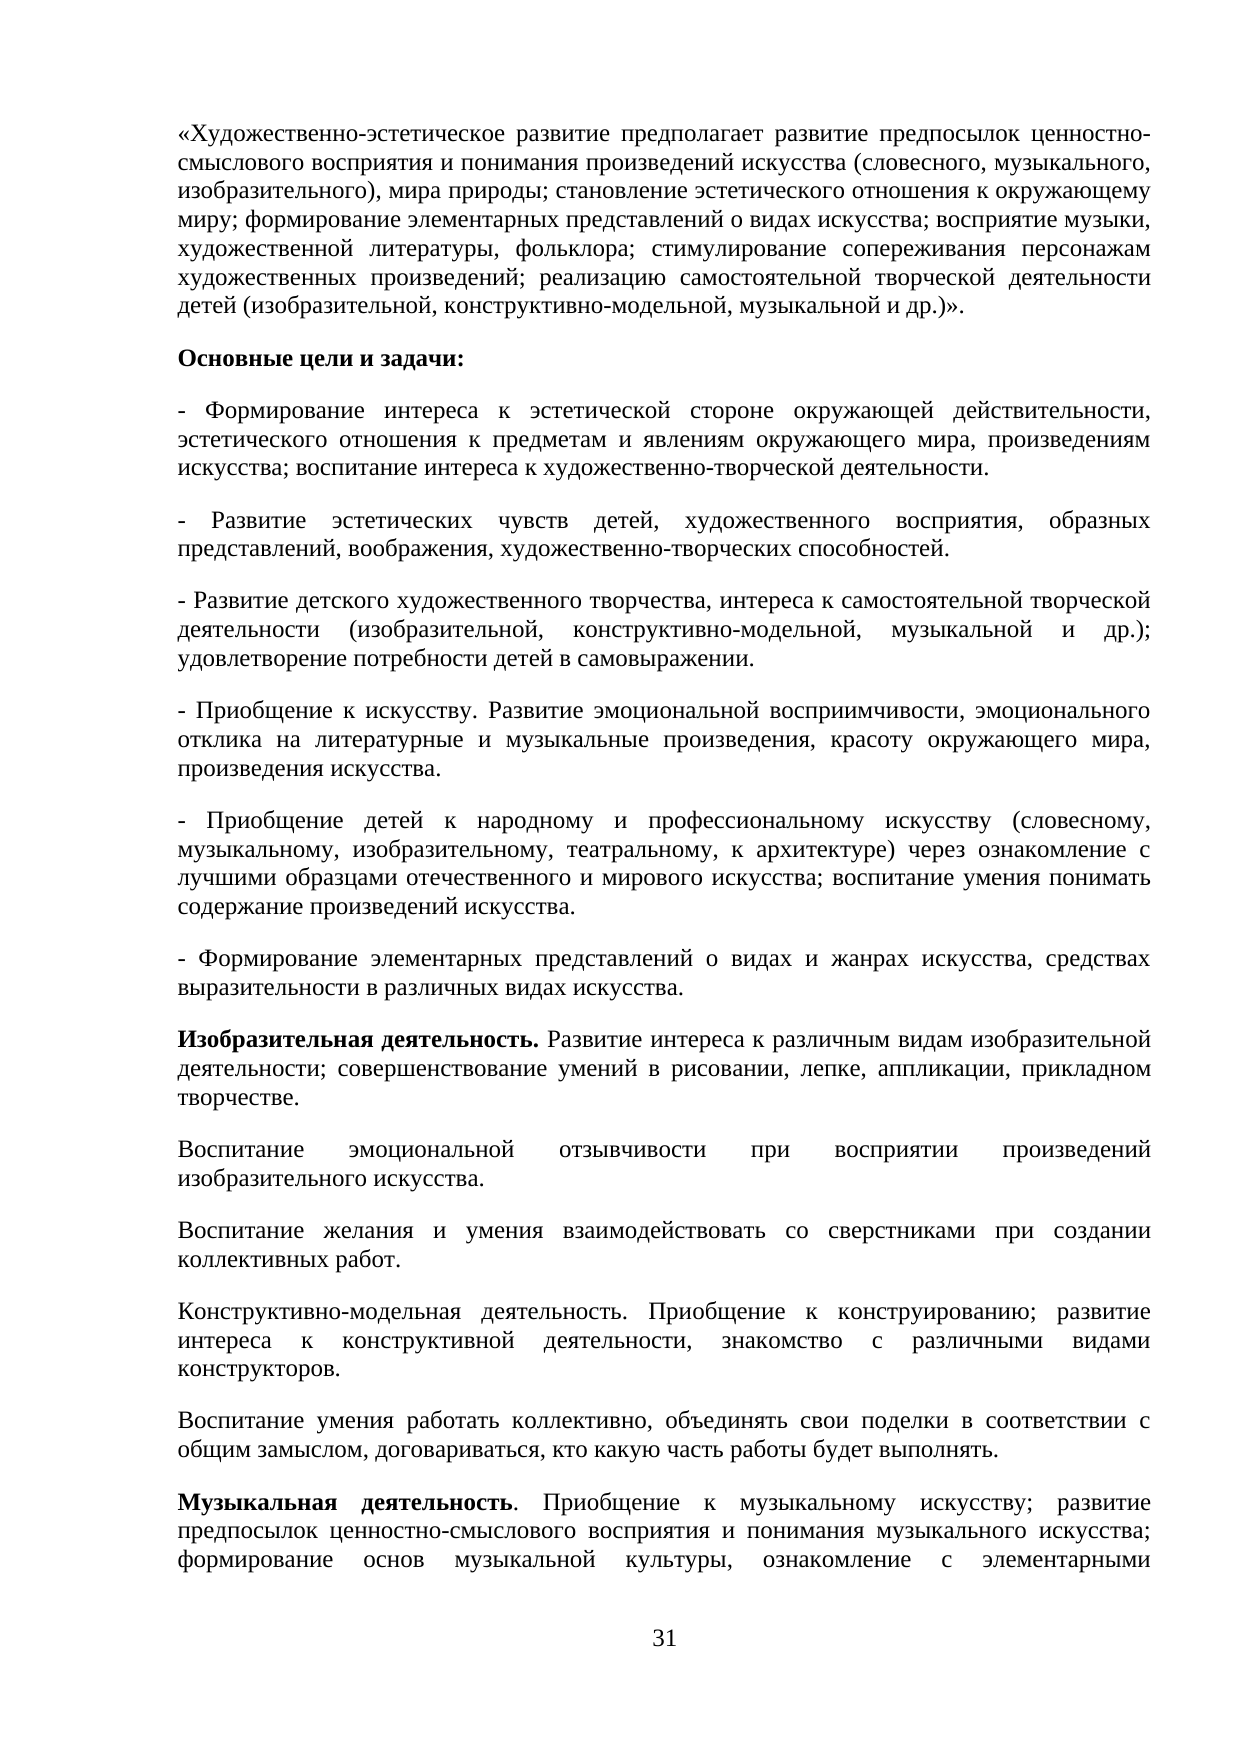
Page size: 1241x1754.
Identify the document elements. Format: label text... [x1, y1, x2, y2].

text «Художественно-эстетическое развитие предполагает развитие предпосылок ценностно-смыслового восприятия и понимания произведений искусства (словесного, музыкального, изобразительного), мира природы; становление эстетического отношения к окружающему миру; формирование элементарных представлений о видах искусства; восприятие музыки, художественной литературы, фольклора; стимулирование сопереживания персонажам художественных произведений; реализацию самостоятельной творческой деятельности детей (изобразительной, конструктивно-модельной, музыкальной и др.)». [177, 118, 1152, 319]
text - Приобщение к искусству. Развитие эмоциональной восприимчивости, эмоционального отклика на литературные и музыкальные произведения, красоту окружающего мира, произведения искусства. [177, 695, 1152, 782]
text Воспитание желания и умения взаимодействовать со сверстниками при создании коллективных работ. [177, 1215, 1152, 1272]
text Основные цели и задачи: [177, 343, 1152, 372]
text Изобразительная деятельность. Развитие интереса к различным видам изобразительной деятельности; совершенствование умений в рисовании, лепке, аппликации, прикладном творчестве. [177, 1024, 1152, 1111]
text Воспитание эмоциональной отзывчивости при восприятии произведений изобразительного искусства. [177, 1134, 1152, 1192]
text - Формирование элементарных представлений о видах и жанрах искусства, средствах выразительности в различных видах искусства. [177, 943, 1152, 1001]
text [177, 1487, 1152, 1573]
text - Развитие эстетических чувств детей, художественного восприятия, образных представлений, воображения, художественно-творческих способностей. [177, 505, 1152, 562]
text - Приобщение детей к народному и профессиональному искусству (словесному, музыкальному, изобразительному, театральному, к архитектуре) через ознакомление с лучшими образцами отечественного и мирового искусства; воспитание умения понимать содержание произведений искусства. [177, 805, 1152, 920]
text Конструктивно-модельная деятельность. Приобщение к конструированию; развитие интереса к конструктивной деятельности, знакомство с различными видами конструкторов. [177, 1296, 1152, 1382]
text - Формирование интереса к эстетической стороне окружающей действительности, эстетического отношения к предметам и явлениям окружающего мира, произведениям искусства; воспитание интереса к художественно-творческой деятельности. [177, 395, 1152, 481]
text - Развитие детского художественного творчества, интереса к самостоятельной творческой деятельности (изобразительной, конструктивно-модельной, музыкальной и др.); удовлетворение потребности детей в самовыражении. [177, 586, 1152, 672]
text Воспитание умения работать коллективно, объединять свои поделки в соответствии с общим замыслом, договариваться, кто какую часть работы будет выполнять. [177, 1406, 1152, 1463]
